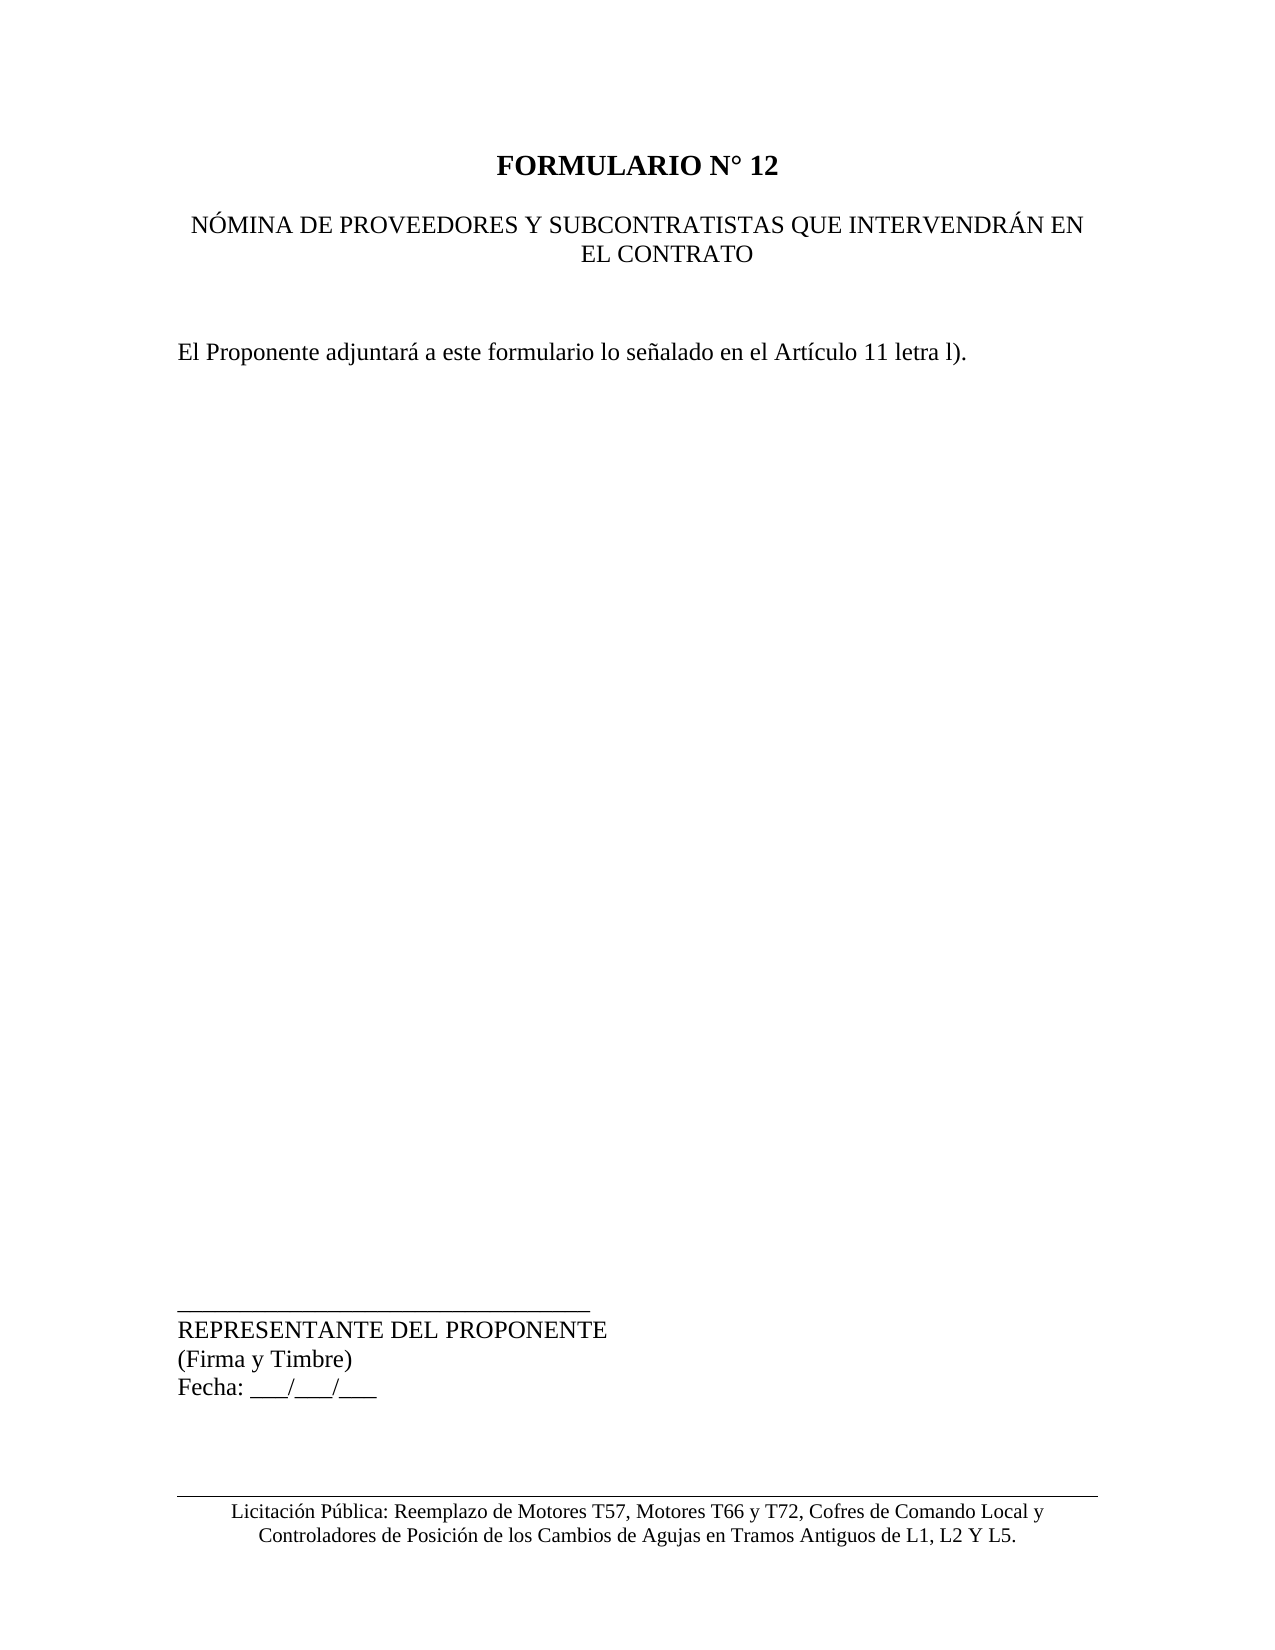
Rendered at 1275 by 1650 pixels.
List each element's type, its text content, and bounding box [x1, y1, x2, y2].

text (Firma y Timbre) [177, 1344, 1098, 1372]
text NÓMINA DE PROVEEDORES Y SUBCONTRATISTAS QUE INTERVENDRÁN EN EL CONTRATO [177, 210, 1098, 267]
text REPRESENTANTE DEL PROPONENTE [177, 1315, 1098, 1344]
text Fecha: ___/___/___ [177, 1372, 1098, 1401]
text _________________________________ [177, 1286, 1098, 1315]
text FORMULARIO N° 12 [177, 148, 1098, 181]
text El Proponente adjuntará a este formulario lo señalado en el Artículo 11 letra l). [177, 337, 1092, 366]
